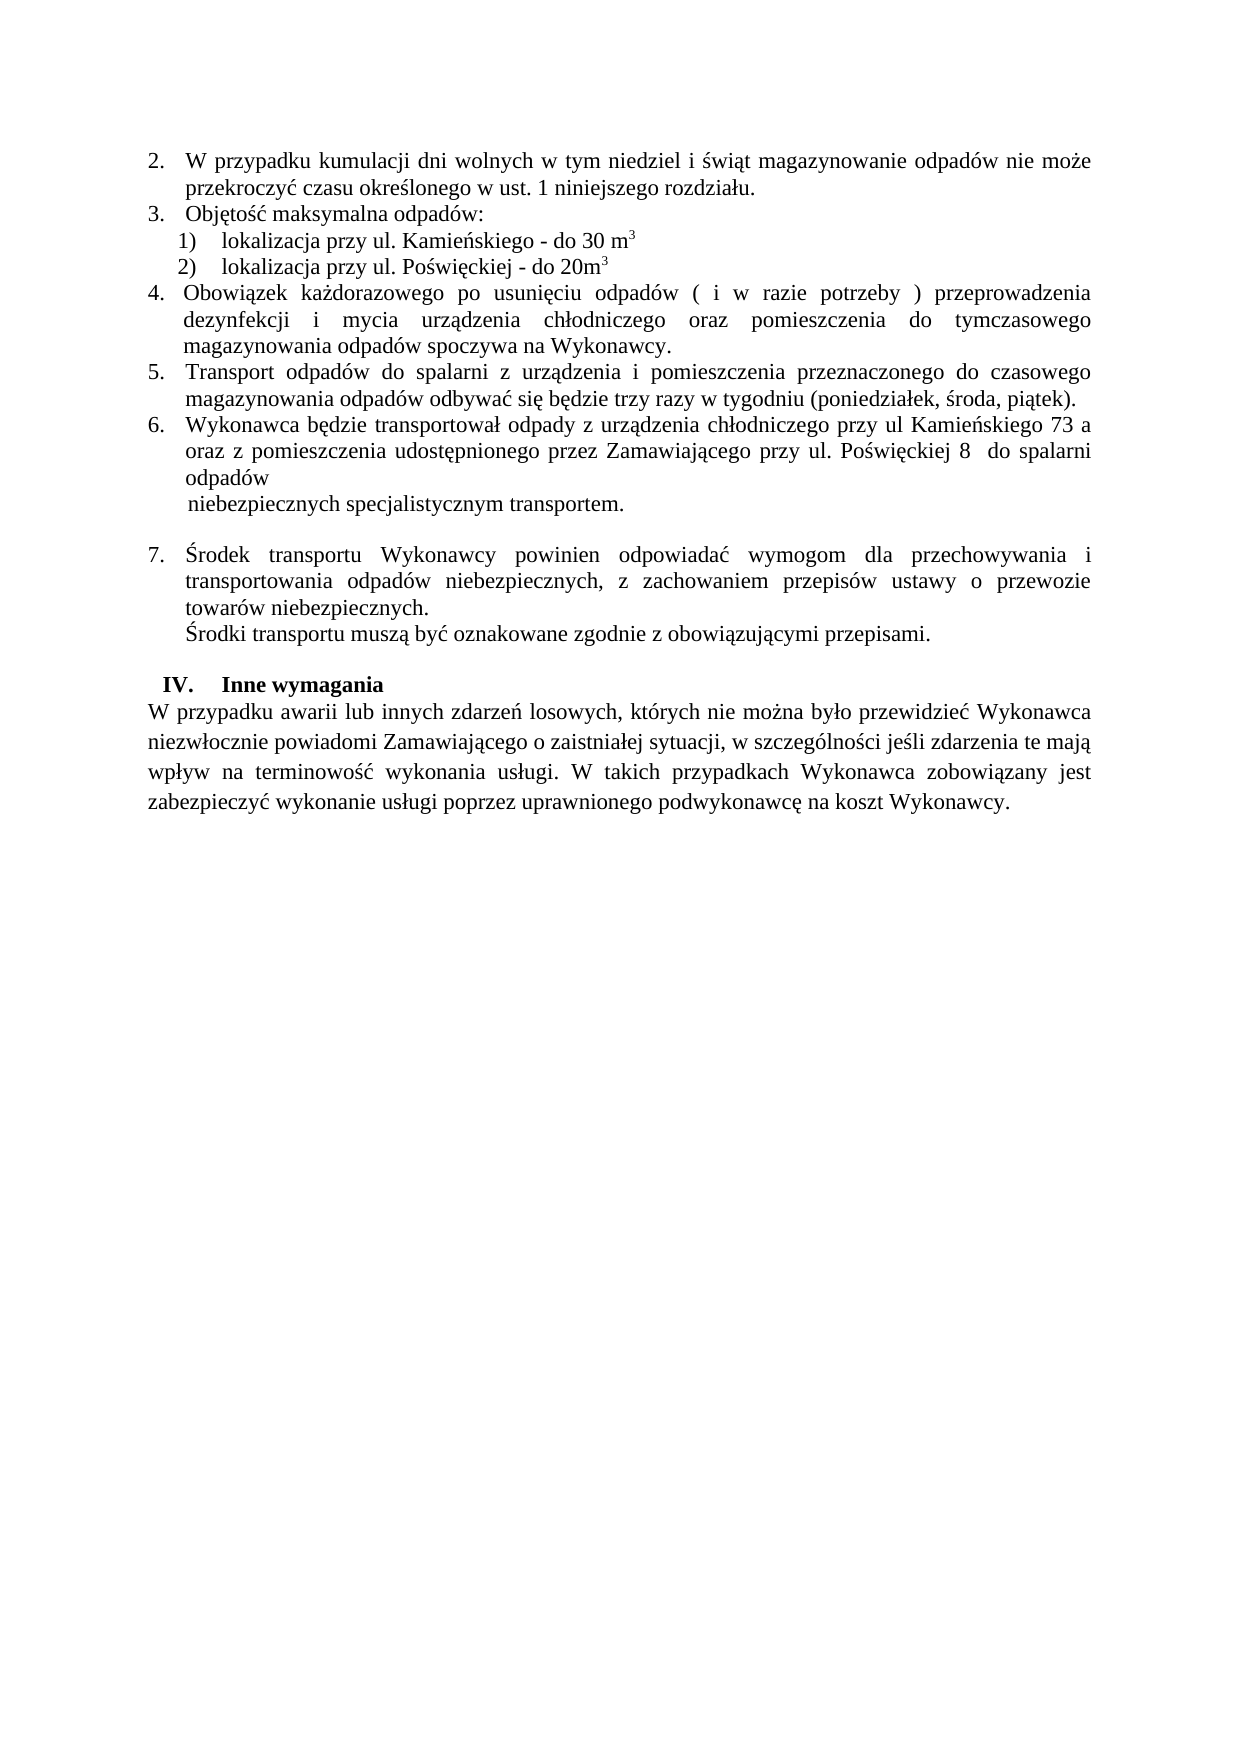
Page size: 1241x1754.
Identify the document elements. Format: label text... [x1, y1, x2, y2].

list lokalizacja przy ul. Kamieńskiego - do 30 m3 [177, 227, 1093, 253]
text Środki transportu muszą być oznakowane zgodnie z obowiązującymi przepisami. [185, 620, 1093, 647]
list Transport odpadów do spalarni z urządzenia i pomieszczenia przeznaczonego do czasowego magazynowania odpadów odbywać się będzie trzy razy w tygodniu (poniedziałek, środa, piątek). [148, 358, 1093, 411]
text niebezpiecznych specjalistycznym transportem. [148, 490, 1093, 517]
list Obowiązek każdorazowego po usunięciu odpadów ( i w razie potrzeby ) przeprowadzenia dezynfekcji i mycia urządzenia chłodniczego oraz pomieszczenia do tymczasowego magazynowania odpadów spoczywa na Wykonawcy. [148, 279, 1093, 358]
list Środek transportu Wykonawcy powinien odpowiadać wymogom dla przechowywania i transportowania odpadów niebezpiecznych, z zachowaniem przepisów ustawy o przewozie towarów niebezpiecznych. [148, 541, 1093, 620]
list W przypadku kumulacji dni wolnych w tym niedziel i świąt magazynowanie odpadów nie może przekroczyć czasu określonego w ust. 1 niniejszego rozdziału. [148, 148, 1093, 200]
list Wykonawca będzie transportował odpady z urządzenia chłodniczego przy ul Kamieńskiego 73 a oraz z pomieszczenia udostępnionego przez Zamawiającego przy ul. Poświęckiej 8 do spalarni odpadów [148, 411, 1093, 490]
text W przypadku awarii lub innych zdarzeń losowych, których nie można było przewidzieć Wykonawca niezwłocznie powiadomi Zamawiającego o zaistniałej sytuacji, w szczególności jeśli zdarzenia te mają wpływ na terminowość wykonania usługi. W takich przypadkach Wykonawca zobowiązany jest zabezpieczyć wykonanie usługi poprzez uprawnionego podwykonawcę na koszt Wykonawcy. [148, 698, 1093, 815]
list Inne wymagania [162, 671, 1093, 698]
list lokalizacja przy ul. Poświęckiej - do 20m3 [177, 253, 1093, 279]
list Objętość maksymalna odpadów: [148, 200, 1093, 227]
